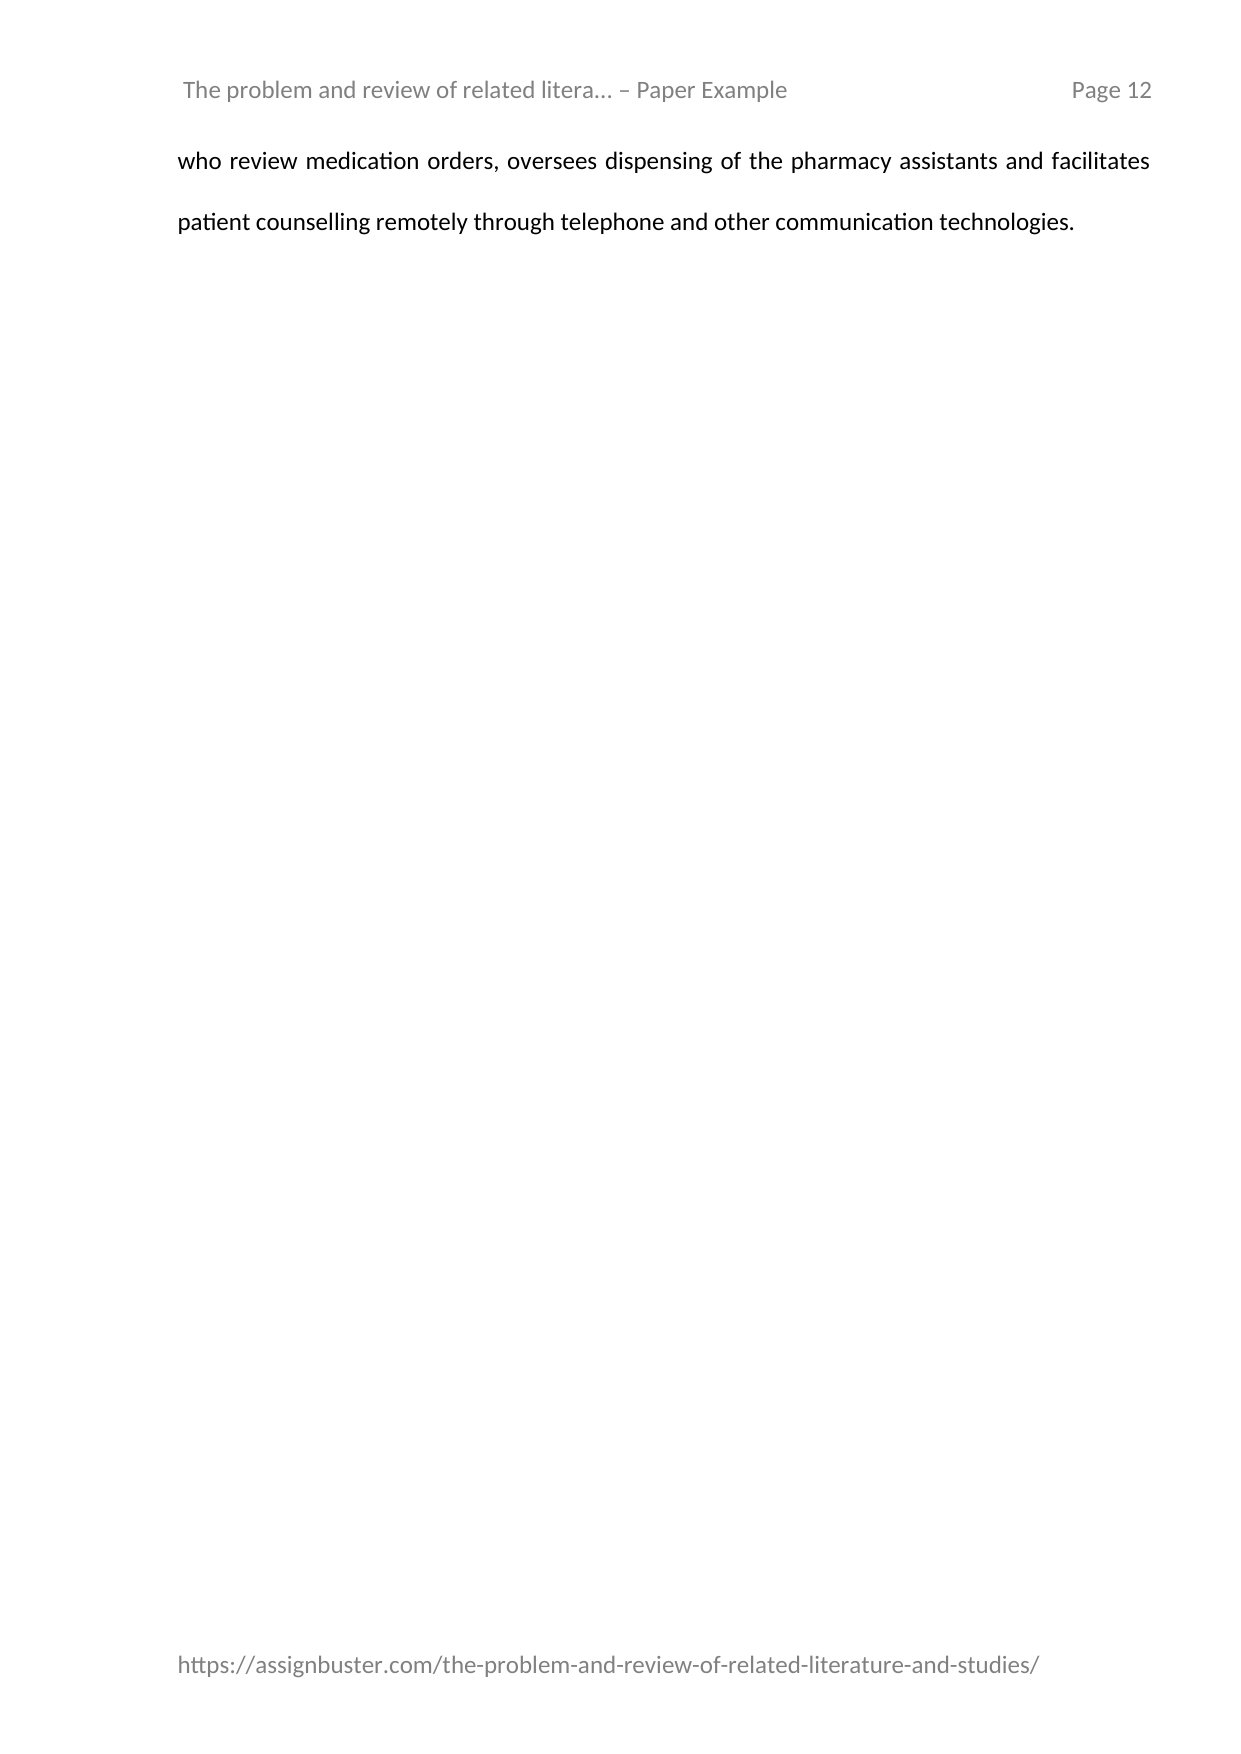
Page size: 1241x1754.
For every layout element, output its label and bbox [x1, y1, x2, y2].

text [177, 145, 1152, 237]
